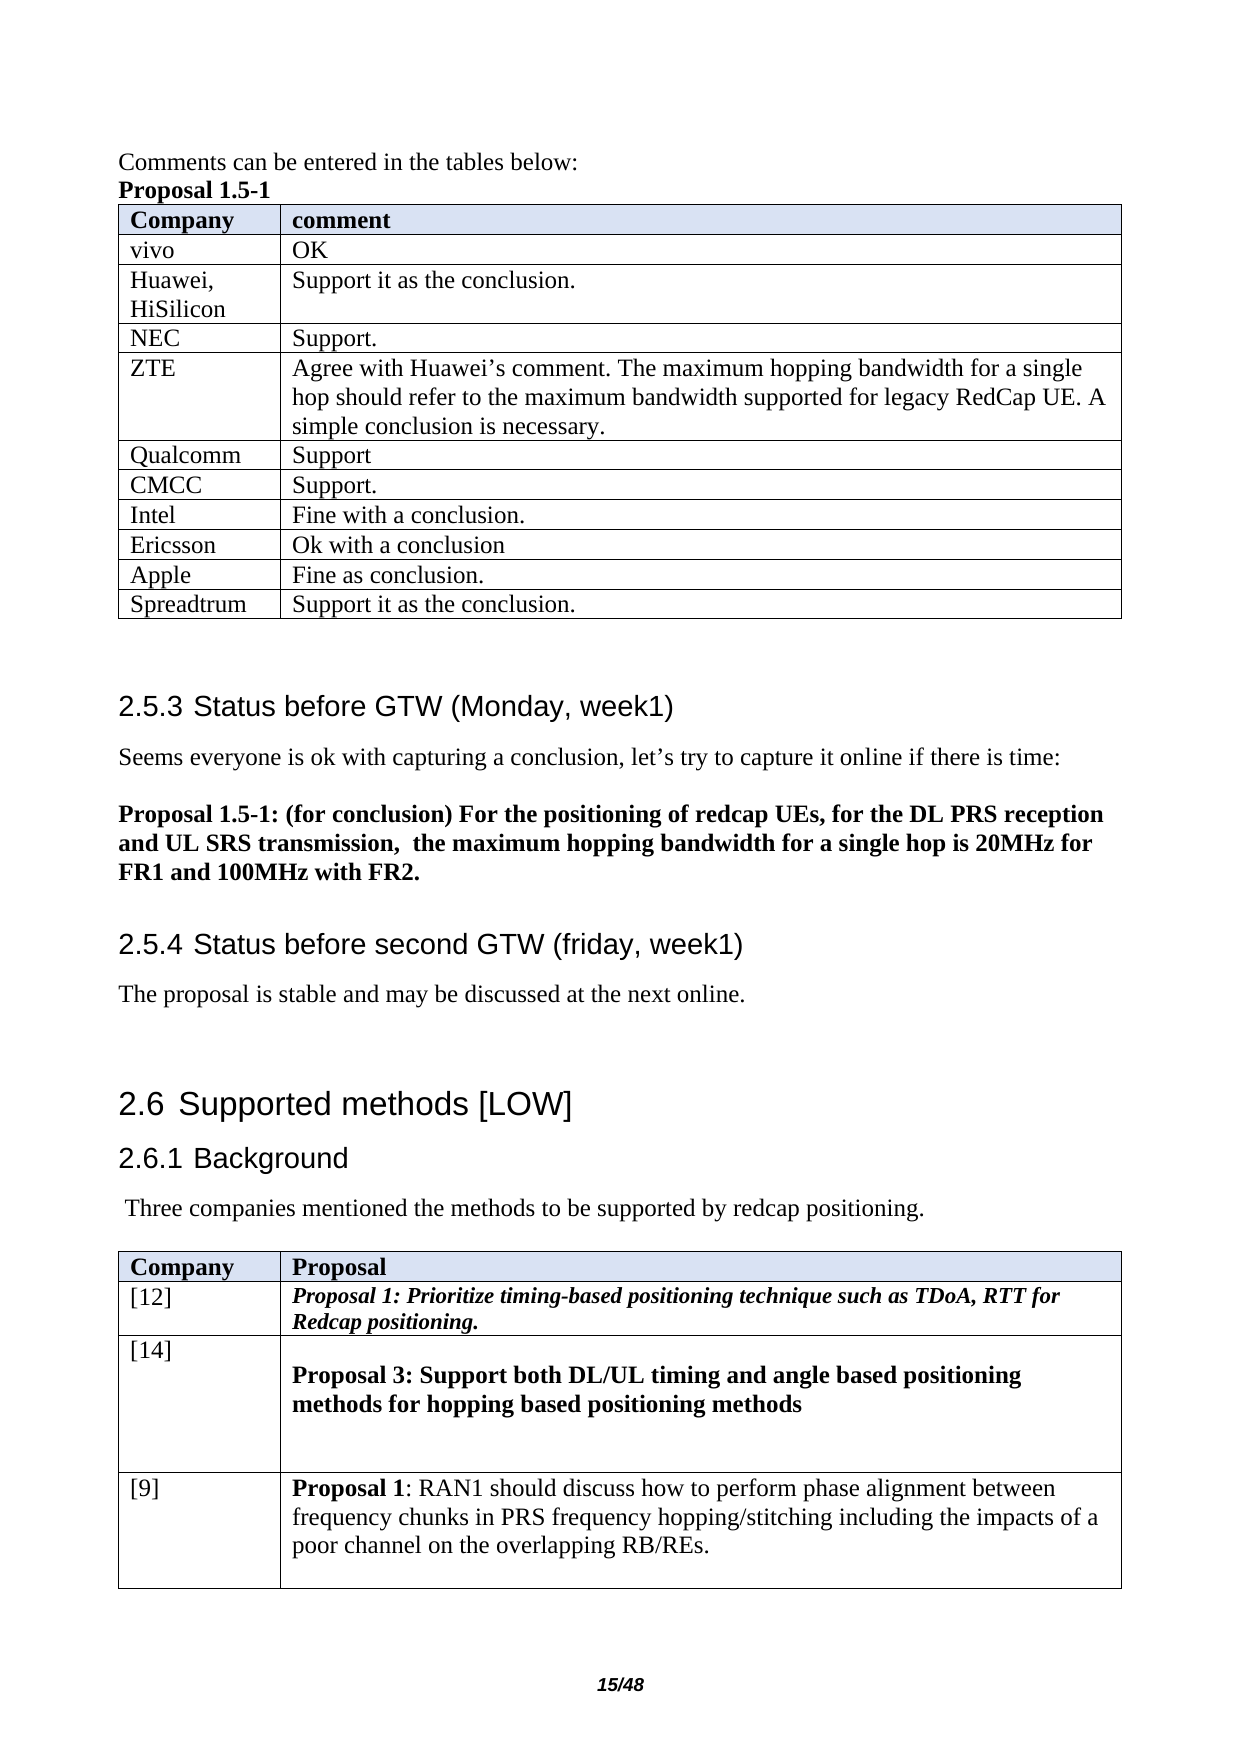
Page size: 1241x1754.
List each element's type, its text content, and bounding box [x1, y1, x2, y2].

subtitle Status before GTW (Monday, week1) [118, 689, 1122, 723]
table_cell Support. [281, 470, 1121, 499]
table_cell Ok with a conclusion [281, 530, 1121, 559]
table_cell Support. [281, 324, 1121, 352]
table_cell CMCC [119, 470, 280, 499]
table_cell [12] [119, 1282, 280, 1334]
table_header comment [281, 205, 1121, 234]
text Three companies mentioned the methods to be supported by redcap positioning. [118, 1193, 1122, 1222]
table_cell Intel [119, 500, 280, 529]
table_header Company [119, 1252, 280, 1281]
table_cell Qualcomm [119, 441, 280, 469]
table_cell vivo [119, 235, 280, 264]
table_cell Agree with Huawei’s comment. The maximum hopping bandwidth for a single hop should refer to the maximum bandwidth supported for legacy RedCap UE. A simple conclusion is necessary. [281, 353, 1121, 439]
table_cell [14] [119, 1336, 280, 1472]
table_cell Support it as the conclusion. [281, 265, 1121, 322]
subtitle Background [118, 1141, 1122, 1175]
text Comments can be entered in the tables below: [118, 147, 1122, 176]
text The proposal is stable and may be discussed at the next online. [118, 979, 1122, 1008]
subtitle Supported methods [LOW] [118, 1084, 1122, 1122]
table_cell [281, 1473, 1121, 1588]
text Proposal 1.5-1: (for conclusion) For the positioning of redcap UEs, for the DL PRS reception and UL SRS transmission, the maximum hopping bandwidth for a single hop is 20MHz for FR1 and 100MHz with FR2. [118, 799, 1122, 885]
table_cell Huawei, HiSilicon [119, 265, 280, 322]
table_cell NEC [119, 324, 280, 352]
table_cell [9] [119, 1473, 280, 1588]
table_header Proposal [281, 1252, 1121, 1281]
subtitle Status before second GTW (friday, week1) [118, 927, 1122, 960]
table_cell Proposal 3: Support both DL/UL timing and angle based positioning methods for hopping based positioning methods [281, 1336, 1121, 1472]
table_cell Ericsson [119, 530, 280, 559]
table_cell Apple [119, 560, 280, 588]
table_header Company [119, 205, 280, 234]
table_cell Proposal 1: Prioritize timing-based positioning technique such as TDoA, RTT for Redcap positioning. [281, 1282, 1121, 1334]
table_cell OK [281, 235, 1121, 264]
table_cell Spreadtrum [119, 590, 280, 618]
text Seems everyone is ok with capturing a conclusion, let’s try to capture it online if there is time: [118, 742, 1122, 770]
text Proposal 1.5-1 [118, 176, 1122, 204]
table_cell ZTE [119, 353, 280, 439]
table_cell Fine with a conclusion. [281, 500, 1121, 529]
table_cell Support [281, 441, 1121, 469]
table_cell Support it as the conclusion. [281, 590, 1121, 618]
table_cell Fine as conclusion. [281, 560, 1121, 588]
